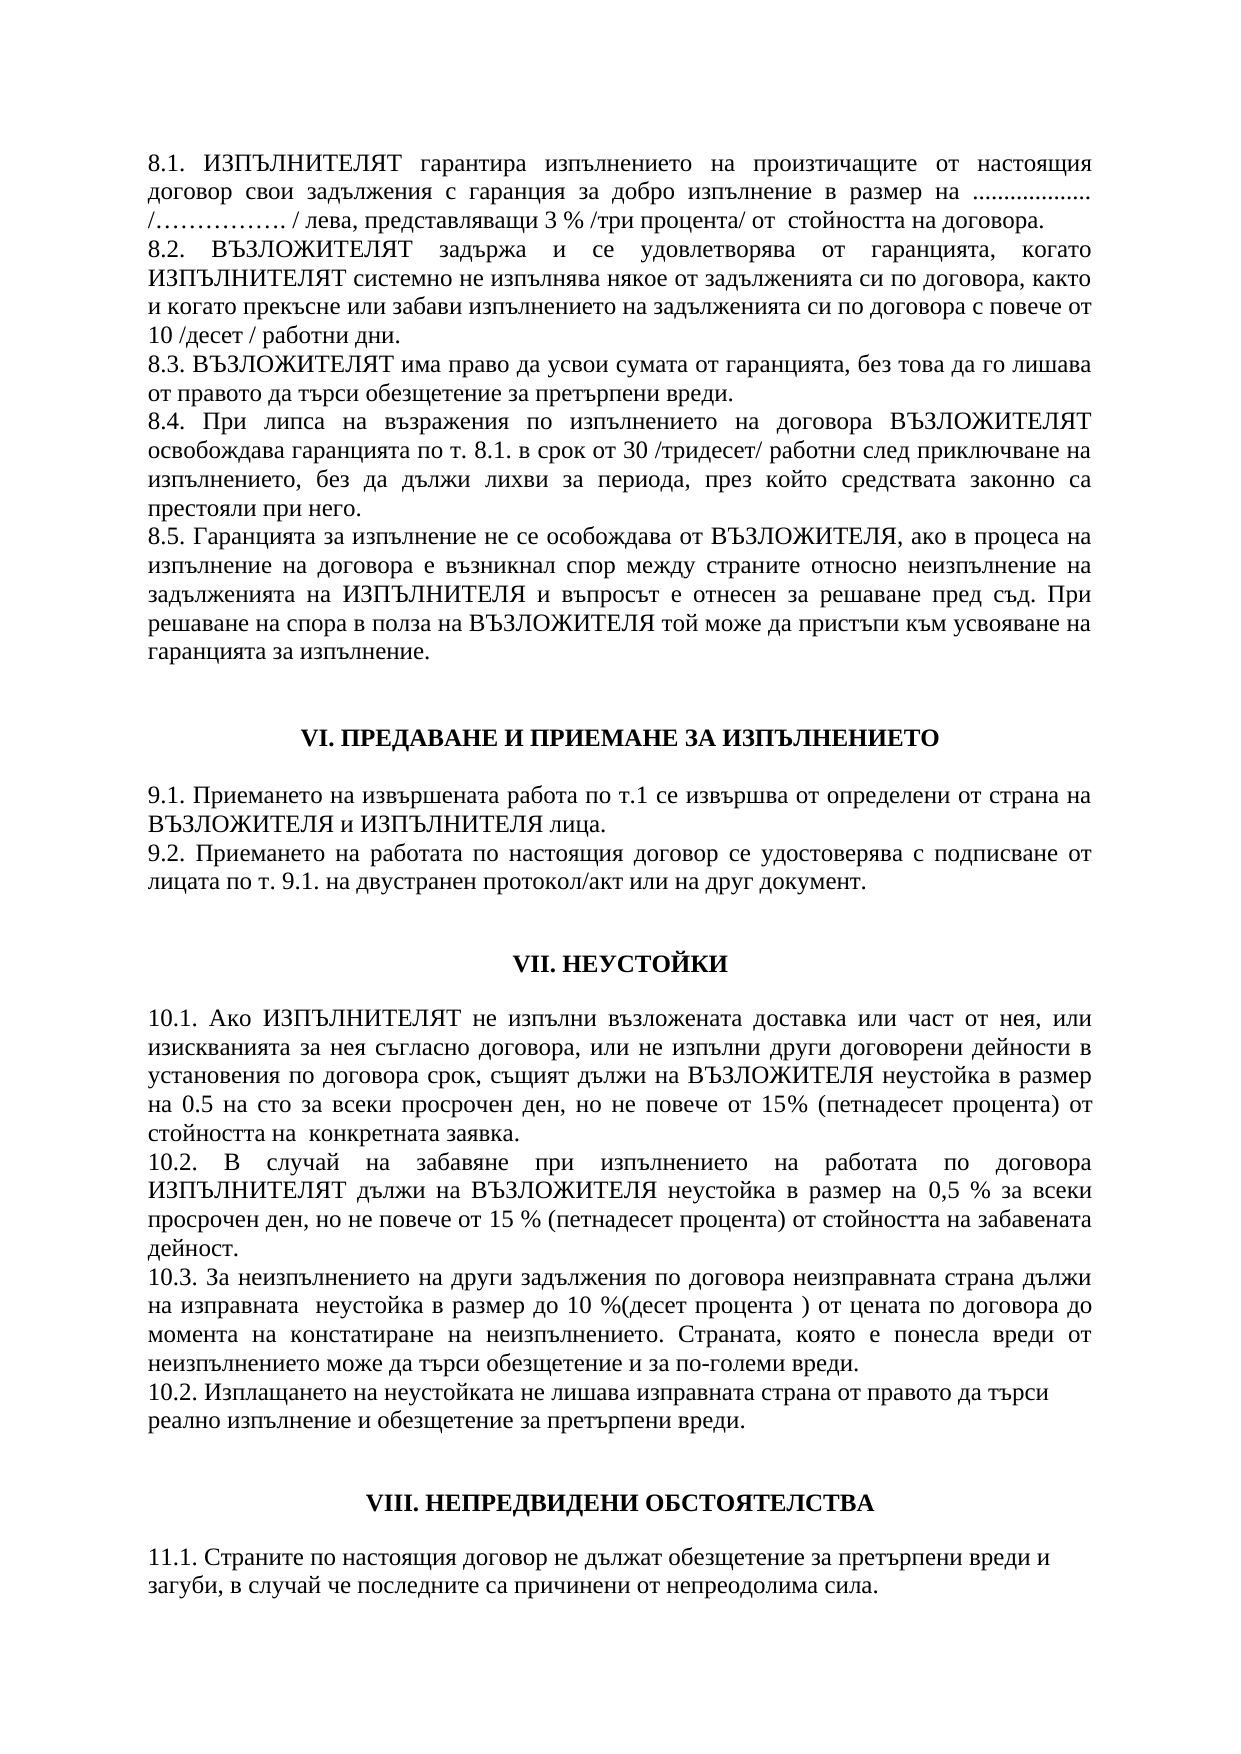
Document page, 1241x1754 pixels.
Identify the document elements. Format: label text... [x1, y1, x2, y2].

text 8.1. ИЗПЪЛНИТЕЛЯТ гарантира изпълнението на произтичащите от настоящия договор свои задължения с гаранция за добро изпълнение в размер на ................... /……………. / лева, представляващи 3 % /три процента/ от стойността на договора. [148, 148, 1093, 234]
text 9.1. Приемането на извършената работа по т.1 се извършва от определени от страна на ВЪЗЛОЖИТЕЛЯ и ИЗПЪЛНИТЕЛЯ лица. [148, 780, 1093, 838]
text 10.3. За неизпълнението на други задължения по договора неизправната страна дължи на изправната неустойка в размер до 10 %(десет процента ) от цената по договора до момента на констатиране на неизпълнението. Страната, която е понесла вреди от неизпълнението може да търси обезщетение и за по-големи вреди. [148, 1262, 1093, 1377]
text VI. ПРЕДАВАНЕ И ПРИЕМАНЕ ЗА ИЗПЪЛНЕНИЕТО [148, 723, 1093, 751]
text VІІІ. НЕПРЕДВИДЕНИ ОБСТОЯТЕЛСТВА [148, 1488, 1093, 1517]
text 10.2. Изплащането на неустойката не лишава изправната страна от правото да търси реално изпълнение и обезщетение за претърпени вреди. [148, 1377, 1093, 1434]
text 8.3. ВЪЗЛОЖИТЕЛЯТ има право да усвои сумата от гаранцията, без това да го лишава от правото да търси обезщетение за претърпени вреди. [148, 349, 1093, 406]
text 11.1. Страните по настоящия договор не дължат обезщетение за претърпени вреди и загуби, в случай че последните са причинени от непреодолима сила. [148, 1542, 1093, 1599]
text 8.5. Гаранцията за изпълнение не се особождава от ВЪЗЛОЖИТЕЛЯ, ако в процеса на изпълнение на договора е възникнал спор между страните относно неизпълнение на задълженията на ИЗПЪЛНИТЕЛЯ и въпросът е отнесен за решаване пред съд. При решаване на спора в полза на ВЪЗЛОЖИТЕЛЯ той може да пристъпи към усвояване на гаранцията за изпълнение. [148, 521, 1093, 665]
text VІІ. НЕУСТОЙКИ [148, 949, 1093, 978]
text 10.1. Ако ИЗПЪЛНИТЕЛЯТ не изпълни възложената доставка или част от нея, или изискванията за нея съгласно договора, или не изпълни други договорени дейности в установения по договора срок, същият дължи на ВЪЗЛОЖИТЕЛЯ неустойка в размер на 0.5 на сто за всеки просрочен ден, но не повече от 15% (петнадесет процента) от стойността на конкретната заявка. [148, 1003, 1093, 1147]
text 8.4. При липса на възражения по изпълнението на договора ВЪЗЛОЖИТЕЛЯТ освобождава гаранцията по т. 8.1. в срок от 30 /тридесет/ работни след приключване на изпълнението, без да дължи лихви за периода, през който средствата законно са престояли при него. [148, 406, 1093, 521]
text 9.2. Приемането на работата по настоящия договор се удостоверява с подписване от лицата по т. 9.1. на двустранен протокол/акт или на друг документ. [148, 838, 1093, 895]
text 10.2. В случай на забавяне при изпълнението на работата по договора ИЗПЪЛНИТЕЛЯТ дължи на ВЪЗЛОЖИТЕЛЯ неустойка в размер на 0,5 % за всеки просрочен ден, но не повече от 15 % (петнадесет процента) от стойността на забавената дейност. [148, 1147, 1093, 1262]
text 8.2. ВЪЗЛОЖИТЕЛЯТ задържа и се удовлетворява от гаранцията, когато ИЗПЪЛНИТЕЛЯТ системно не изпълнява някое от задълженията си по договора, както и когато прекъсне или забави изпълнението на задълженията си по договора с повече от 10 /десет / работни дни. [148, 234, 1093, 349]
